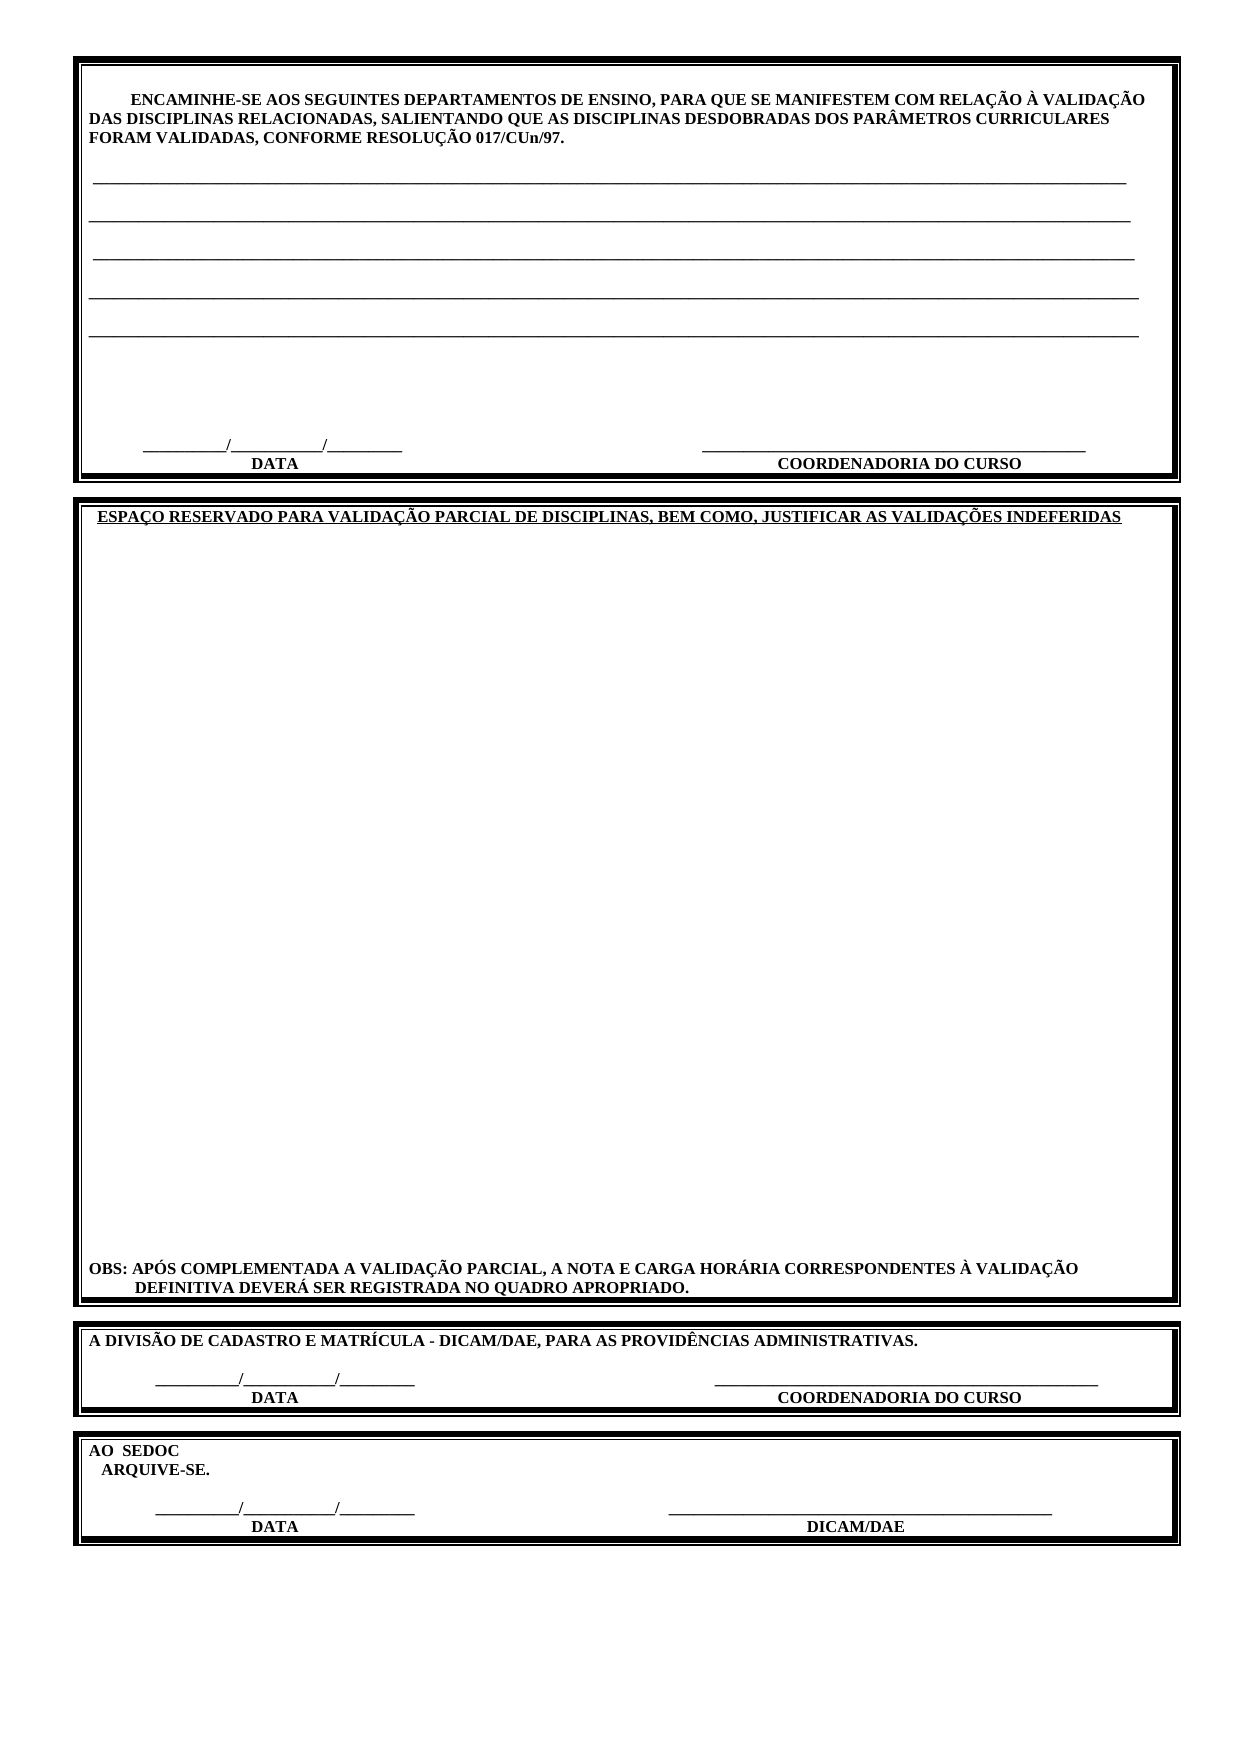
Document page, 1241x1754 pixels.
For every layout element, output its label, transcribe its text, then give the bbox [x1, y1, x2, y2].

table_header ESPAÇO RESERVADO PARA VALIDAÇÃO PARCIAL DE DISCIPLINAS, BEM COMO, JUSTIFICAR AS VALIDAÇÕES INDEFERIDAS OBS: APÓS COMPLEMENTADA A VALIDAÇÃO PARCIAL, A NOTA E CARGA HORÁRIA CORRESPONDENTES À VALIDAÇÃO DEFINITIVA DEVERÁ SER REGISTRADA NO QUADRO APROPRIADO. [82, 507, 1172, 1297]
table_header ENCAMINHE-SE AOS SEGUINTES DEPARTAMENTOS DE ENSINO, PARA QUE SE MANIFESTEM COM RELAÇÃO À VALIDAÇÃO DAS DISCIPLINAS RELACIONADAS, SALIENTANDO QUE AS DISCIPLINAS DESDOBRADAS DOS PARÂMETROS CURRICULARES FORAM VALIDADAS, CONFORME RESOLUÇÃO 017/CUn/97. ____________________________________________________________________________________________________________________________ _____________________________________________________________________________________________________________________________ _____________________________________________________________________________________________________________________________ ______________________________________________________________________________________________________________________________ ______________________________________________________________________________________________________________________________ __________/___________/_________ ______________________________________________ DATA COORDENADORIA DO CURSO [82, 66, 1172, 473]
table_header A DIVISÃO DE CADASTRO E MATRÍCULA - DICAM/DAE, PARA AS PROVIDÊNCIAS ADMINISTRATIVAS. __________/___________/_________ ______________________________________________ DATA COORDENADORIA DO CURSO [82, 1330, 1172, 1407]
table_header AO SEDOC ARQUIVE-SE. __________/___________/_________ ______________________________________________ DATA DICAM/DAE [82, 1440, 1172, 1536]
